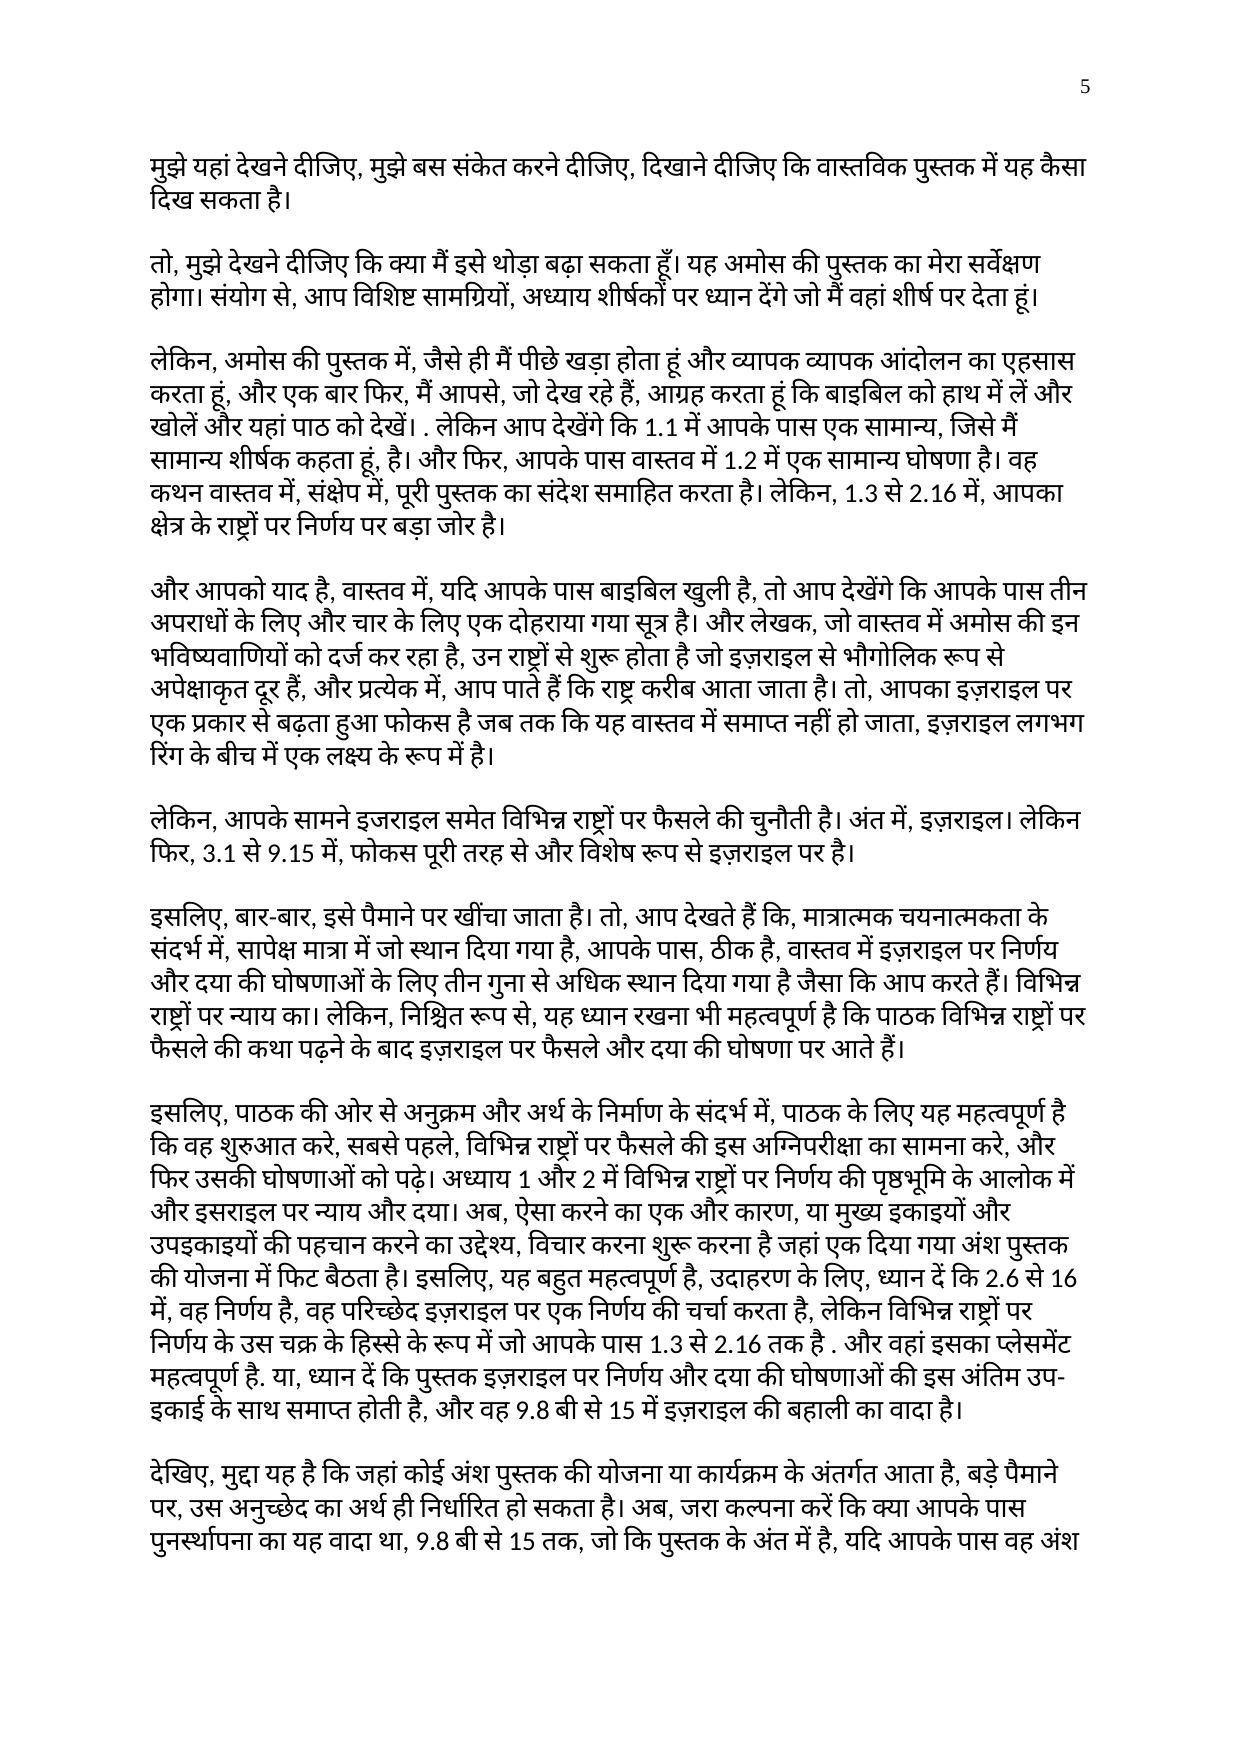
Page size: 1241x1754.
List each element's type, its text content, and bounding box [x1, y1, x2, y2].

text और आपको याद है, वास्तव में, यदि आपके पास बाइबिल खुली है, तो आप देखेंगे कि आपके पास तीन अपराधों के लिए और चार के लिए एक दोहराया गया सूत्र है। और लेखक, जो वास्तव में अमोस की इन भविष्यवाणियों को दर्ज कर रहा है, उन राष्ट्रों से शुरू होता है जो इज़राइल से भौगोलिक रूप से अपेक्षाकृत दूर हैं, और प्रत्येक में, आप पाते हैं कि राष्ट्र करीब आता जाता है। तो, आपका इज़राइल पर एक प्रकार से बढ़ता हुआ फोकस है जब तक कि यह वास्तव में समाप्त नहीं हो जाता, इज़राइल लगभग रिंग के बीच में एक लक्ष्य के रूप में है। [150, 574, 1090, 772]
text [150, 1458, 1090, 1557]
text लेकिन, अमोस की पुस्तक में, जैसे ही मैं पीछे खड़ा होता हूं और व्यापक व्यापक आंदोलन का एहसास करता हूं, और एक बार फिर, मैं आपसे, जो देख रहे हैं, आग्रह करता हूं कि बाइबिल को हाथ में लें और खोलें और यहां पाठ को देखें। . लेकिन आप देखेंगे कि 1.1 में आपके पास एक सामान्य, जिसे मैं सामान्य शीर्षक कहता हूं, है। और फिर, आपके पास वास्तव में 1.2 में एक सामान्य घोषणा है। वह कथन वास्तव में, संक्षेप में, पूरी पुस्तक का संदेश समाहित करता है। लेकिन, 1.3 से 2.16 में, आपका क्षेत्र के राष्ट्रों पर निर्णय पर बड़ा जोर है। [150, 344, 1090, 542]
text लेकिन, आपके सामने इजराइल समेत विभिन्न राष्ट्रों पर फैसले की चुनौती है। अंत में, इज़राइल। लेकिन फिर, 3.1 से 9.15 में, फोकस पूरी तरह से और विशेष रूप से इज़राइल पर है। [150, 803, 1090, 869]
text तो, मुझे देखने दीजिए कि क्या मैं इसे थोड़ा बढ़ा सकता हूँ। यह अमोस की पुस्तक का मेरा सर्वेक्षण होगा। संयोग से, आप विशिष्ट सामग्रियों, अध्याय शीर्षकों पर ध्यान देंगे जो मैं वहां शीर्ष पर देता हूं। [150, 247, 1090, 313]
text इसलिए, पाठक की ओर से अनुक्रम और अर्थ के निर्माण के संदर्भ में, पाठक के लिए यह महत्वपूर्ण है कि वह शुरुआत करे, सबसे पहले, विभिन्न राष्ट्रों पर फैसले की इस अग्निपरीक्षा का सामना करे, और फिर उसकी घोषणाओं को पढ़े। अध्याय 1 और 2 में विभिन्न राष्ट्रों पर निर्णय की पृष्ठभूमि के आलोक में और इसराइल पर न्याय और दया। अब, ऐसा करने का एक और कारण, या मुख्य इकाइयों और उपइकाइयों की पहचान करने का उद्देश्य, विचार करना शुरू करना है जहां एक दिया गया अंश पुस्तक की योजना में फिट बैठता है। इसलिए, यह बहुत महत्वपूर्ण है, उदाहरण के लिए, ध्यान दें कि 2.6 से 16 में, वह निर्णय है, वह परिच्छेद इज़राइल पर एक निर्णय की चर्चा करता है, लेकिन विभिन्न राष्ट्रों पर निर्णय के उस चक्र के हिस्से के रूप में जो आपके पास 1.3 से 2.16 तक है . और वहां इसका प्लेसमेंट महत्वपूर्ण है. या, ध्यान दें कि पुस्तक इज़राइल पर निर्णय और दया की घोषणाओं की इस अंतिम उप-इकाई के साथ समाप्त होती है, और वह 9.8बी से 15 में इज़राइल की बहाली का वादा है। [150, 1096, 1090, 1427]
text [150, 150, 1090, 216]
text इसलिए, बार-बार, इसे पैमाने पर खींचा जाता है। तो, आप देखते हैं कि, मात्रात्मक चयनात्मकता के संदर्भ में, सापेक्ष मात्रा में जो स्थान दिया गया है, आपके पास, ठीक है, वास्तव में इज़राइल पर निर्णय और दया की घोषणाओं के लिए तीन गुना से अधिक स्थान दिया गया है जैसा कि आप करते हैं। विभिन्न राष्ट्रों पर न्याय का। लेकिन, निश्चित रूप से, यह ध्यान रखना भी महत्वपूर्ण है कि पाठक विभिन्न राष्ट्रों पर फैसले की कथा पढ़ने के बाद इज़राइल पर फैसले और दया की घोषणा पर आते हैं। [150, 900, 1090, 1065]
